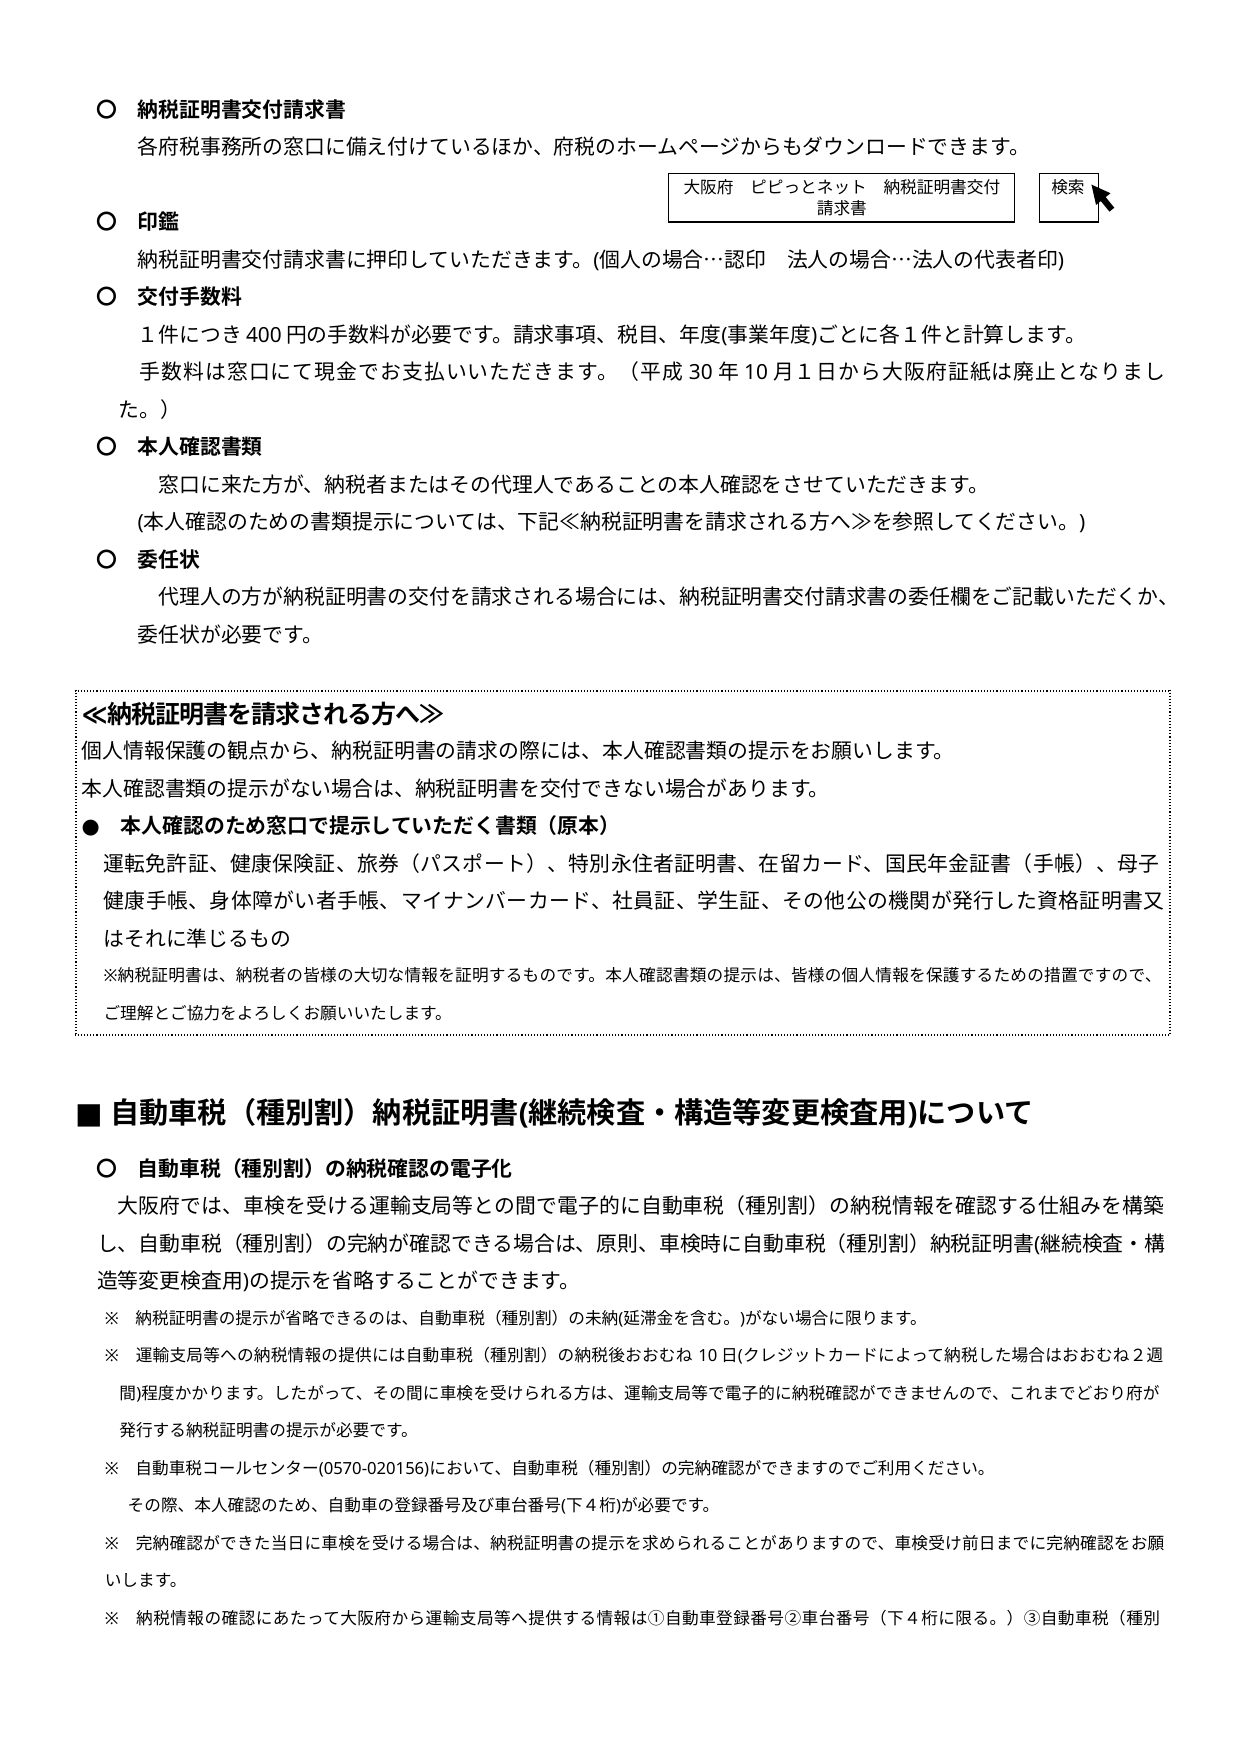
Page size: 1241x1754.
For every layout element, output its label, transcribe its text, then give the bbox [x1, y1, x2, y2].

text 〇 交付手数料 [75, 277, 1165, 314]
text ※ 完納確認ができた当日に車検を受ける場合は、納税証明書の提示を求められることがありますので、車検受け前日までに完納確認をお願いします。 [104, 1523, 1165, 1598]
table_header 大阪府 ピピっとネット 納税証明書交付請求書 [669, 174, 1014, 221]
text 大阪府では、車検を受ける運輸支局等との間で電子的に自動車税（種別割）の納税情報を確認する仕組みを構築し、自動車税（種別割）の完納が確認できる場合は、原則、車検時に自動車税（種別割）納税証明書(継続検査・構造等変更検査用)の提示を省略することができます。 [97, 1186, 1165, 1298]
text 〇 本人確認書類 [75, 427, 1165, 464]
text 委任状が必要です。 [75, 614, 1165, 652]
text 手数料は窓口にて現金でお支払いいただきます。（平成30年10月１日から大阪府証紙は廃止となりました。） [119, 352, 1165, 427]
text 〇 納税証明書交付請求書 [75, 89, 1165, 127]
text その際、本人確認のため、自動車の登録番号及び車台番号(下４桁)が必要です。 [119, 1486, 1165, 1523]
text 〇 委任状 [75, 539, 1165, 577]
text 納税証明書交付請求書に押印していただきます。(個人の場合…認印 法人の場合…法人の代表者印) [75, 239, 1165, 277]
text ※ 自動車税コールセンター(0570-020156)において、自動車税（種別割）の完納確認ができますのでご利用ください。 [104, 1448, 1165, 1486]
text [104, 1598, 1165, 1636]
text ■ 自動車税（種別割）納税証明書(継続検査・構造等変更検査用)について [75, 1073, 1165, 1148]
table_header 検索 [1040, 174, 1098, 221]
text 各府税事務所の窓口に備え付けているほか、府税のホームページからもダウンロードできます。 [75, 127, 1165, 164]
text 〇 自動車税（種別割）の納税確認の電子化 [75, 1148, 1165, 1186]
text 窓口に来た方が、納税者またはその代理人であることの本人確認をさせていただきます。 [75, 464, 1165, 502]
table_header [1015, 173, 1039, 221]
table_header ≪納税証明書を請求される方へ≫ 個人情報保護の観点から、納税証明書の請求の際には、本人確認書類の提示をお願いします。 本人確認書類の提示がない場合は、納税証明書を交付できない場合があります。 ● 本人確認のため窓口で提示していただく書類（原本） 運転免許証、健康保険証、旅券（パスポート）、特別永住者証明書、在留カード、国民年金証書（手帳）、母子健康手帳、身体障がい者手帳、マイナンバーカード、社員証、学生証、その他公の機関が発行した資格証明書又はそれに準じるもの ※納税証明書は、納税者の皆様の大切な情報を証明するものです。本人確認書類の提示は、皆様の個人情報を保護するための措置ですので、ご理解とご協力をよろしくお願いいたします。 [76, 690, 1170, 1034]
text ※ 運輸支局等への納税情報の提供には自動車税（種別割）の納税後おおむね10日(クレジットカードによって納税した場合はおおむね２週間)程度かかります。したがって、その間に車検を受けられる方は、運輸支局等で電子的に納税確認ができませんので、これまでどおり府が発行する納税証明書の提示が必要です。 [104, 1336, 1165, 1448]
text １件につき400円の手数料が必要です。請求事項、税目、年度(事業年度)ごとに各１件と計算します。 [75, 314, 1165, 352]
text 代理人の方が納税証明書の交付を請求される場合には、納税証明書交付請求書の委任欄をご記載いただくか、 [75, 577, 1165, 614]
text ※ 納税証明書の提示が省略できるのは、自動車税（種別割）の未納(延滞金を含む。)がない場合に限ります。 [104, 1298, 1165, 1336]
text (本人確認のための書類提示については、下記≪納税証明書を請求される方へ≫を参照してください。) [75, 502, 1165, 539]
text 〇 印鑑 [75, 202, 1165, 239]
